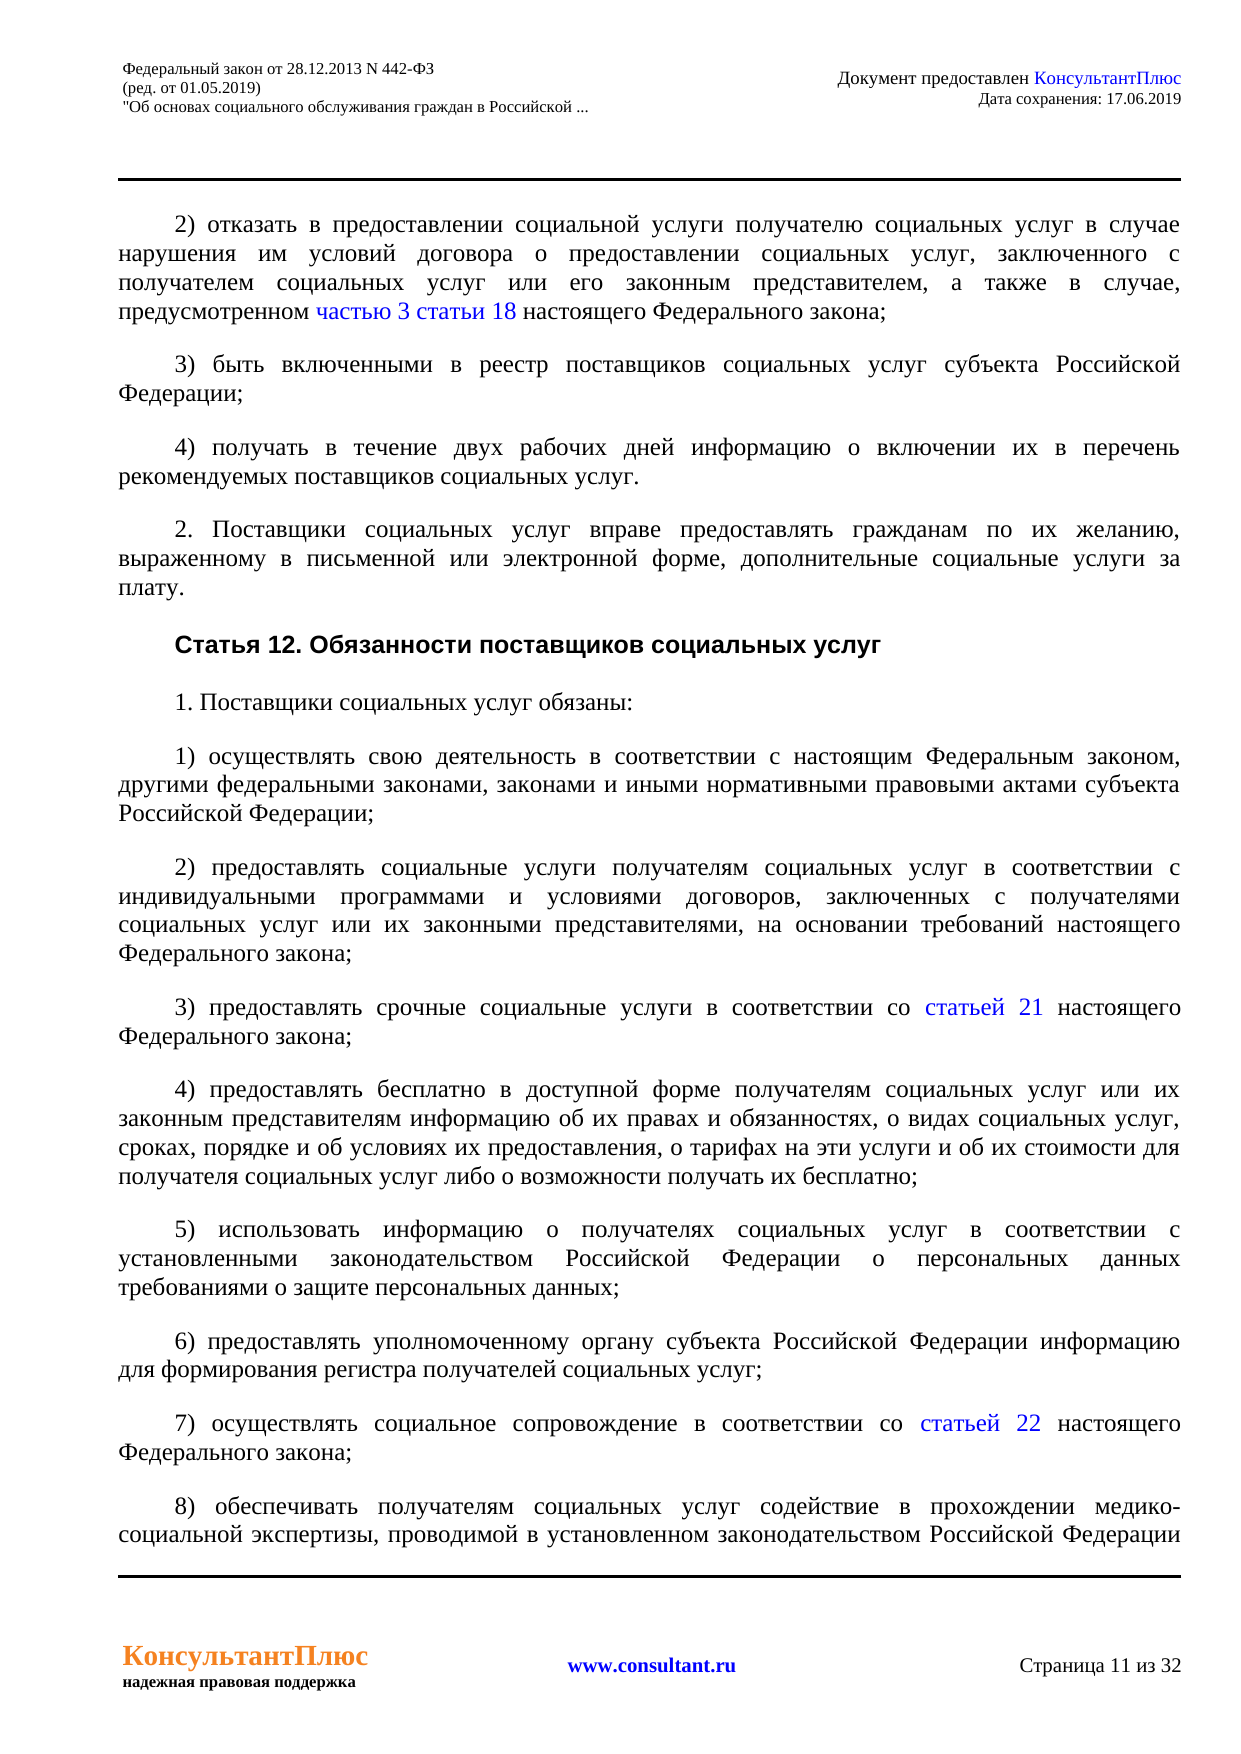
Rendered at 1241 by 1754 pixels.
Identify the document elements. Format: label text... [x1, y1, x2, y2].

text 4) предоставлять бесплатно в доступной форме получателям социальных услуг или их законным представителям информацию об их правах и обязанностях, о видах социальных услуг, сроках, порядке и об условиях их предоставления, о тарифах на эти услуги и об их стоимости для получателя социальных услуг либо о возможности получать их бесплатно; [118, 1074, 1181, 1189]
text 7) осуществлять социальное сопровождение в соответствии со статьей 22 настоящего Федерального закона; [118, 1408, 1181, 1466]
title Статья 12. Обязанности поставщиков социальных услуг [118, 629, 1181, 658]
text 1) осуществлять свою деятельность в соответствии с настоящим Федеральным законом, другими федеральными законами, законами и иными нормативными правовыми актами субъекта Российской Федерации; [118, 741, 1181, 827]
text 2. Поставщики социальных услуг вправе предоставлять гражданам по их желанию, выраженному в письменной или электронной форме, дополнительные социальные услуги за плату. [118, 514, 1181, 601]
text 2) предоставлять социальные услуги получателям социальных услуг в соответствии с индивидуальными программами и условиями договоров, заключенных с получателями социальных услуг или их законными представителями, на основании требований настоящего Федерального закона; [118, 852, 1181, 967]
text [118, 1491, 1181, 1548]
text 3) быть включенными в реестр поставщиков социальных услуг субъекта Российской Федерации; [118, 349, 1181, 407]
text 5) использовать информацию о получателях социальных услуг в соответствии с установленными законодательством Российской Федерации о персональных данных требованиями о защите персональных данных; [118, 1214, 1181, 1301]
text 4) получать в течение двух рабочих дней информацию о включении их в перечень рекомендуемых поставщиков социальных услуг. [118, 432, 1181, 489]
text 6) предоставлять уполномоченному органу субъекта Российской Федерации информацию для формирования регистра получателей социальных услуг; [118, 1326, 1181, 1383]
text 3) предоставлять срочные социальные услуги в соответствии со статьей 21 настоящего Федерального закона; [118, 992, 1181, 1049]
text 1. Поставщики социальных услуг обязаны: [118, 687, 1181, 716]
text 2) отказать в предоставлении социальной услуги получателю социальных услуг в случае нарушения им условий договора о предоставлении социальных услуг, заключенного с получателем социальных услуг или его законным представителем, а также в случае, предусмотренном частью 3 статьи 18 настоящего Федерального закона; [118, 209, 1181, 324]
